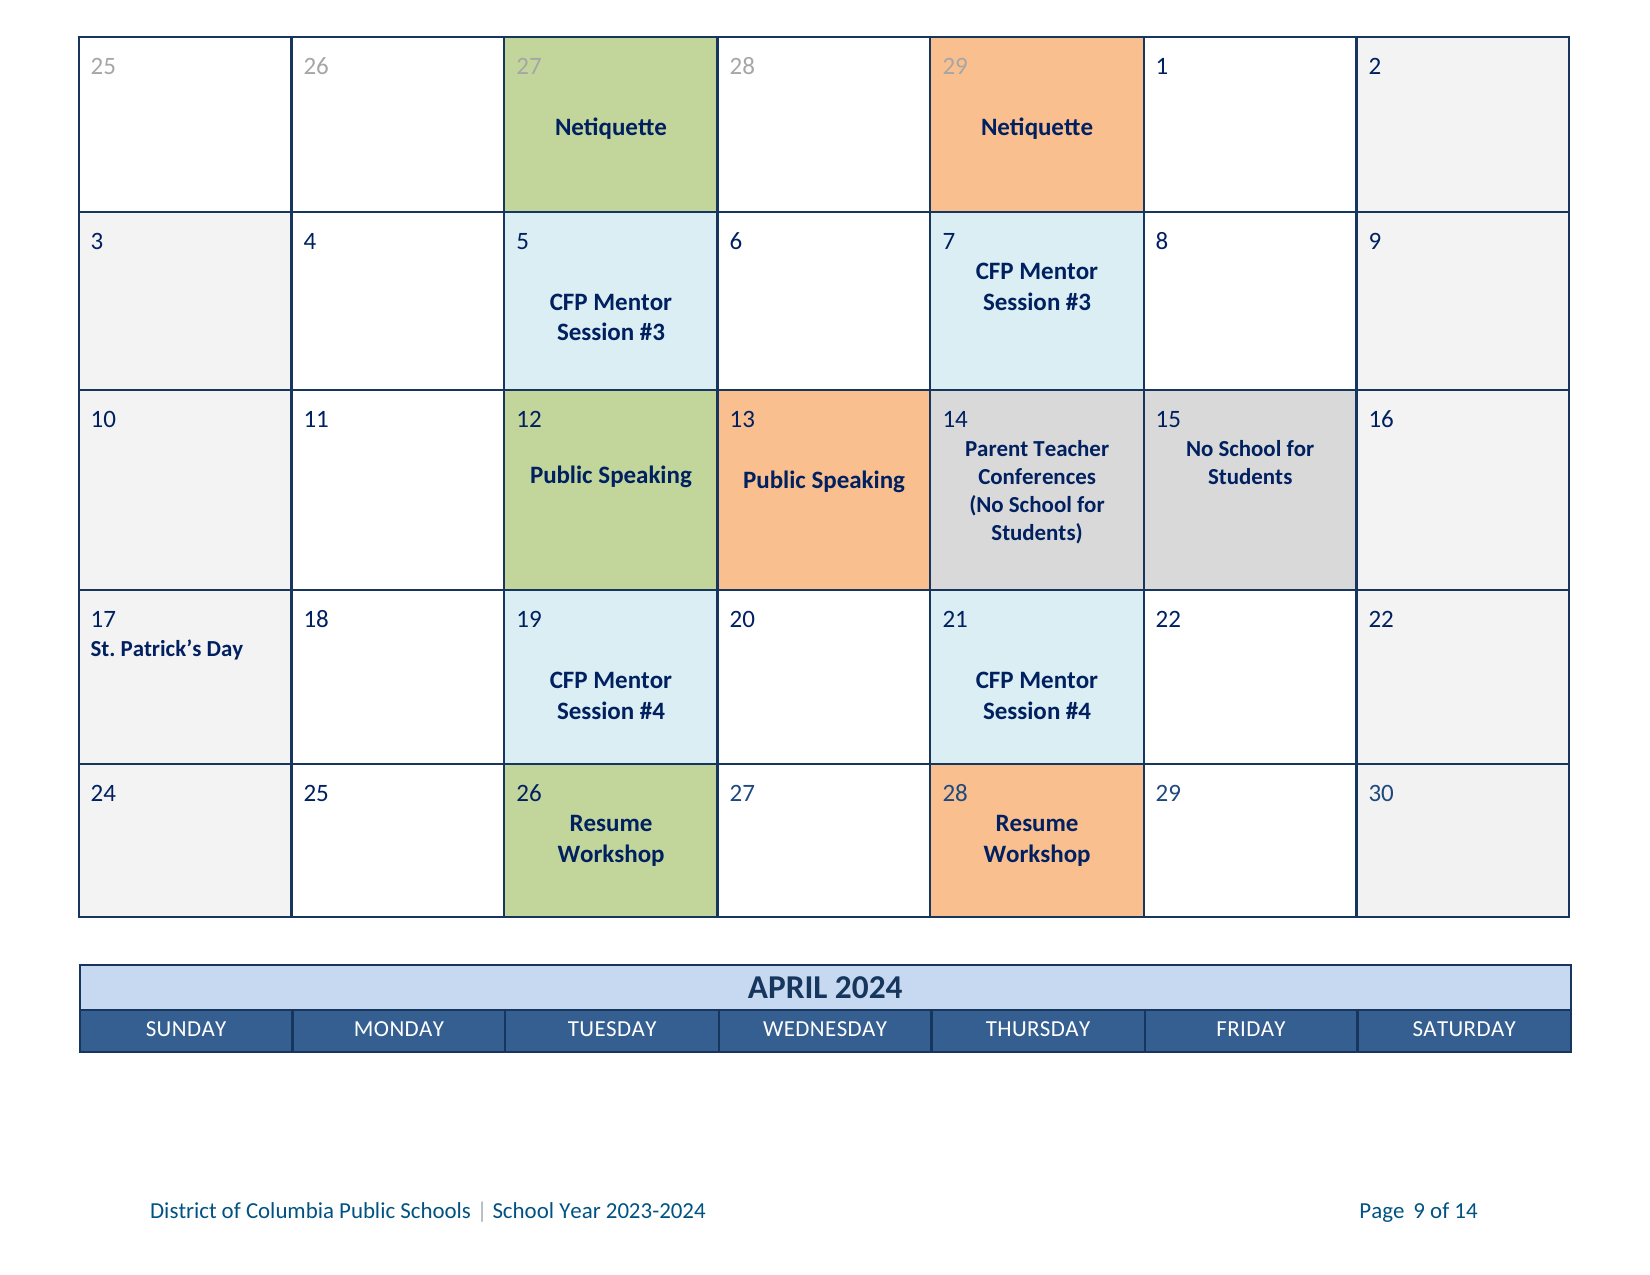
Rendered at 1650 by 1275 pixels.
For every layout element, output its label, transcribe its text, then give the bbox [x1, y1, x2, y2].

table_cell 4 [293, 213, 503, 389]
table_cell 22 [1145, 591, 1355, 763]
table_cell Monday [294, 1011, 504, 1051]
table_cell 10 [80, 391, 290, 589]
table_cell 26 Resume Workshop [505, 765, 716, 916]
table_cell Tuesday [506, 1011, 718, 1051]
table_cell 18 [293, 591, 503, 763]
table_cell 7 CFP Mentor Session #3 [931, 213, 1143, 389]
table_cell 22 [1358, 591, 1568, 763]
table_cell 12 Public Speaking [505, 391, 716, 589]
table_cell 2 [1358, 38, 1568, 211]
table_cell Friday [1146, 1011, 1356, 1051]
table_cell 29 Netiquette [931, 38, 1143, 211]
table_cell 25 [293, 765, 503, 916]
table_cell 14 Parent Teacher Conferences (No School for Students) [931, 391, 1143, 589]
table_cell 9 [1358, 213, 1568, 389]
table_cell Sunday [81, 1011, 291, 1051]
table_cell 8 [1145, 213, 1355, 389]
table_cell 25 [80, 38, 290, 211]
table_cell 26 [293, 38, 503, 211]
table_cell 20 [719, 591, 929, 763]
table_cell 17 St. Patrick’s Day [80, 591, 290, 763]
table_cell 27 Netiquette [505, 38, 716, 211]
table_cell 16 [1358, 391, 1568, 589]
table_cell 3 [80, 213, 290, 389]
table_cell 11 [293, 391, 503, 589]
table_cell 30 [1358, 765, 1568, 916]
table_cell Thursday [933, 1011, 1144, 1051]
table_cell 19 CFP Mentor Session #4 [505, 591, 716, 763]
table_cell 6 [719, 213, 929, 389]
table_cell 21 CFP Mentor Session #4 [931, 591, 1143, 763]
table_cell Wednesday [720, 1011, 930, 1051]
table_cell 13 Public Speaking [719, 391, 929, 589]
table_cell 27 [719, 765, 929, 916]
table_cell 24 [80, 765, 290, 916]
table_header APRIL 2024 [81, 966, 1570, 1009]
table_cell 29 [1145, 765, 1355, 916]
table_cell 1 [1145, 38, 1355, 211]
table_cell Saturday [1359, 1011, 1570, 1051]
table_cell 28 [719, 38, 929, 211]
table_cell 28 Resume Workshop [931, 765, 1143, 916]
table_cell 15 No School for Students [1145, 391, 1355, 589]
table_cell 5 CFP Mentor Session #3 [505, 213, 716, 389]
